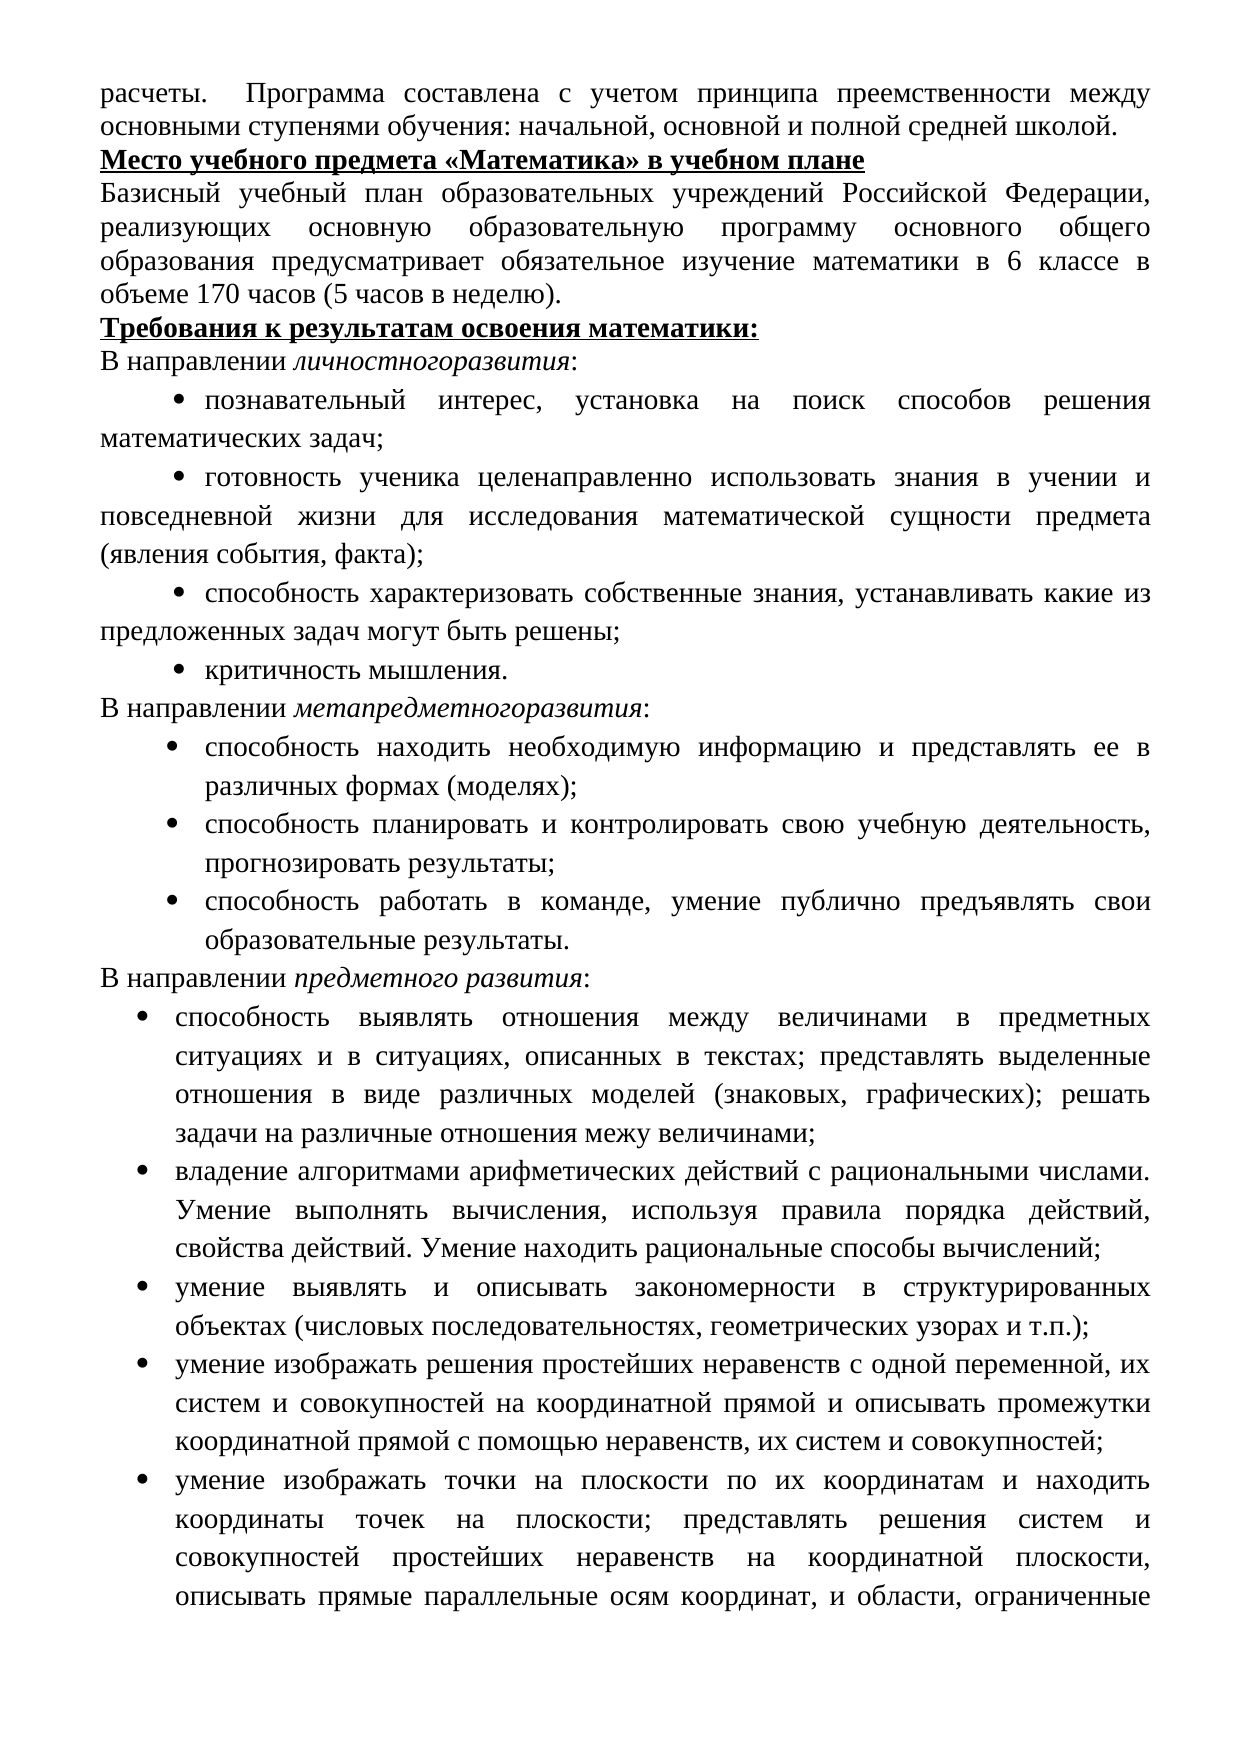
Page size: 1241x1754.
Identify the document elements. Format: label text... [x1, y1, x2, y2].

text Базисный учебный план образовательных учреждений Российской Федерации, реализующих основную образовательную программу основного общего образования предусматривает обязательное изучение математики в 6 классе в объеме 170 часов (5 часов в неделю). [100, 176, 1152, 310]
list способность характеризовать собственные знания, устанавливать какие из предложенных задач могут быть решены; [100, 575, 1152, 647]
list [137, 1462, 1152, 1611]
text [100, 75, 1152, 142]
text В направлении метапредметногоразвития: [100, 691, 1152, 724]
list способность выявлять отношения между величинами в предметных ситуациях и в ситуациях, описанных в текстах; представлять выделенные отношения в виде различных моделей (знаковых, графических); решать задачи на различные отношения межу величинами; [137, 999, 1152, 1148]
text В направлении личностногоразвития: [100, 343, 1152, 377]
list владение алгоритмами арифметических действий с рациональными числами. Умение выполнять вычисления, используя правила порядка действий, свойства действий. Умение находить рациональные способы вычислений; [137, 1153, 1152, 1264]
list познавательный интерес, установка на поиск способов решения математических задач; [100, 382, 1152, 454]
text В направлении предметного развития: [100, 961, 1152, 994]
list умение изображать решения простейших неравенств с одной переменной, их систем и совокупностей на координатной прямой и описывать промежутки координатной прямой с помощью неравенств, их систем и совокупностей; [137, 1346, 1152, 1457]
list умение выявлять и описывать закономерности в структурированных объектах (числовых последовательностях, геометрических узорах и т.п.); [137, 1269, 1152, 1341]
list критичность мышления. [100, 652, 1152, 686]
list способность находить необходимую информацию и представлять ее в различных формах (моделях); [167, 729, 1152, 801]
text Место учебного предмета «Математика» в учебном плане [100, 142, 1152, 176]
list способность работать в команде, умение публично предъявлять свои образовательные результаты. [167, 883, 1152, 956]
list готовность ученика целенаправленно использовать знания в учении и повседневной жизни для исследования математической сущности предмета (явления события, факта); [100, 459, 1152, 570]
list способность планировать и контролировать свою учебную деятельность, прогнозировать результаты; [167, 806, 1152, 878]
text Требования к результатам освоения математики: [100, 310, 1152, 343]
